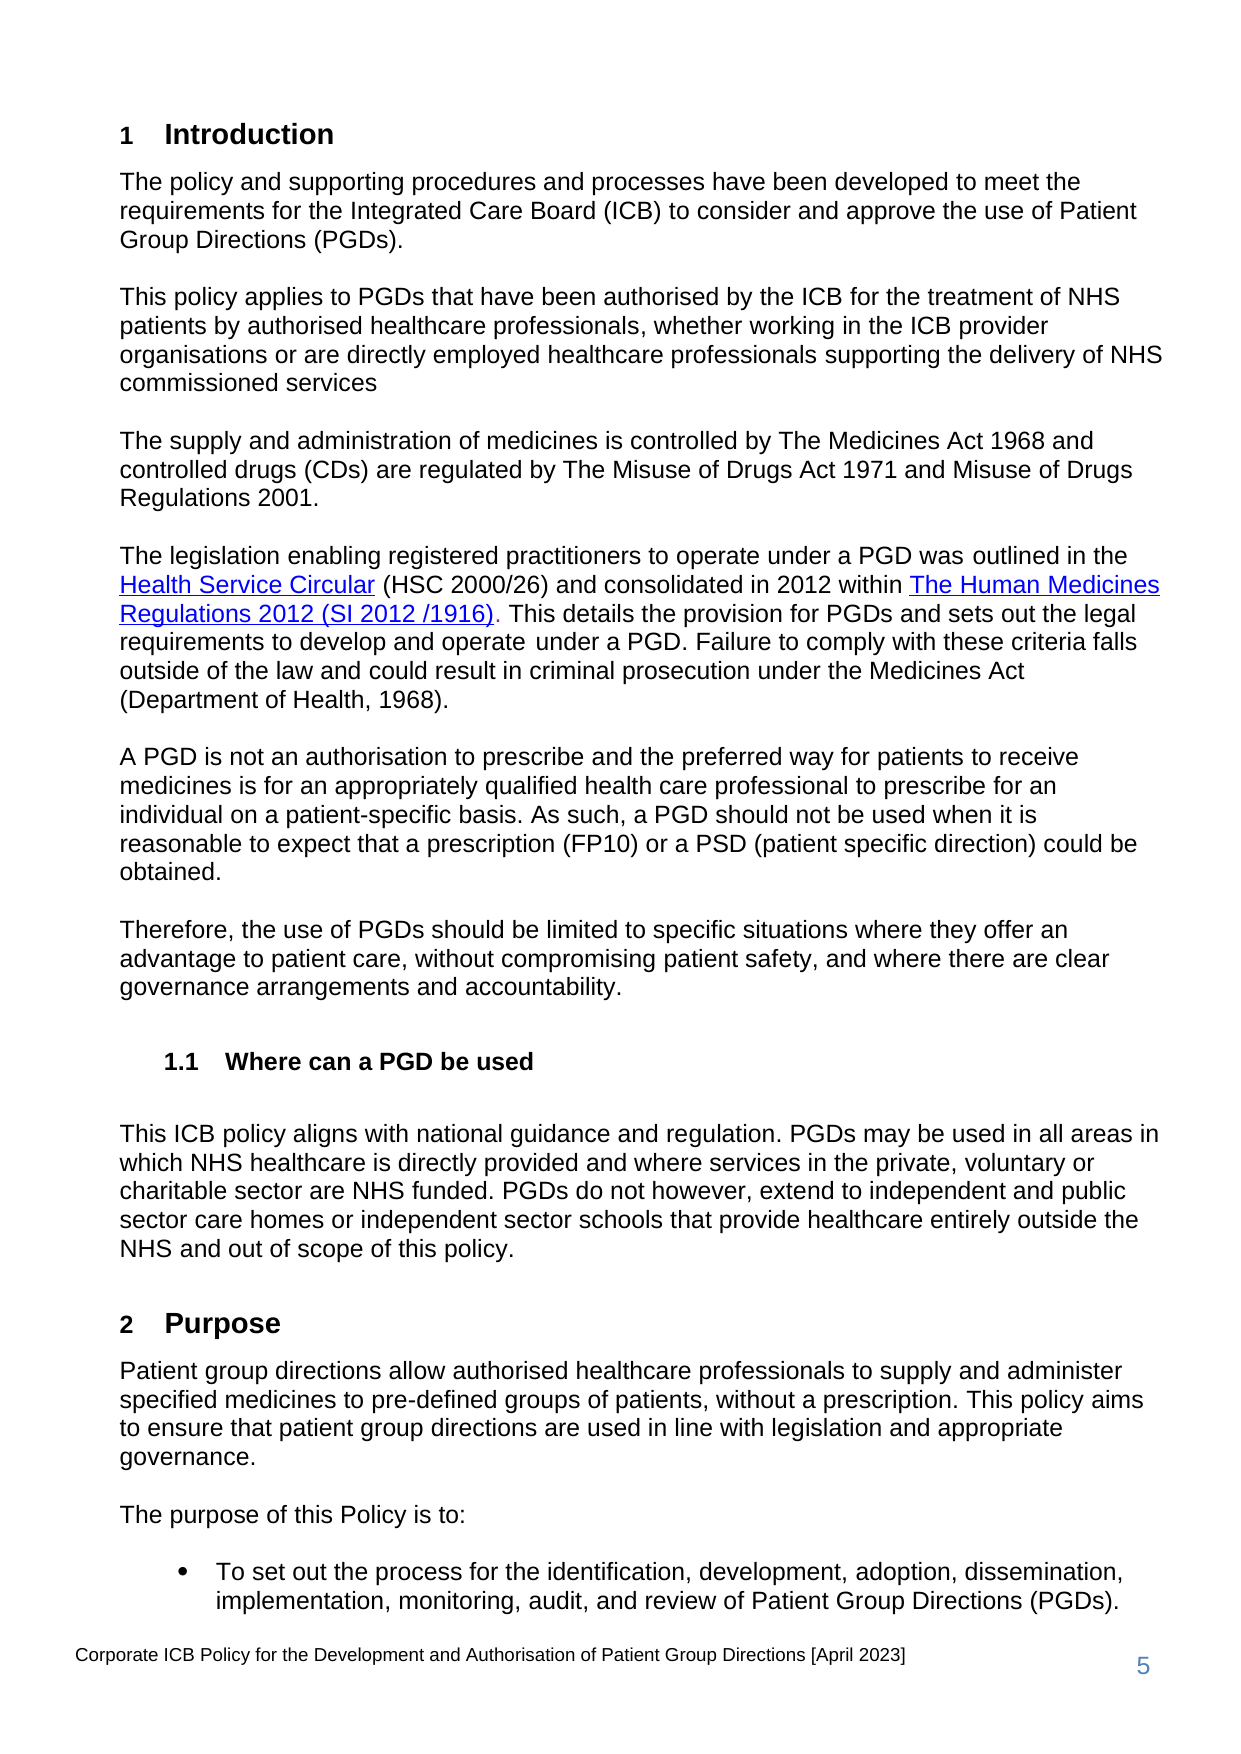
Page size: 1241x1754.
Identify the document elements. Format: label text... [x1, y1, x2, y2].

text Therefore, the use of PGDs should be limited to specific situations where they offer an advantage to patient care, without compromising patient safety, and where there are clear governance arrangements and accountability. [119, 915, 1165, 1001]
text A PGD is not an authorisation to prescribe and the preferred way for patients to receive medicines is for an appropriately qualified health care professional to prescribe for an individual on a patient-specific basis. As such, a PGD should not be used when it is reasonable to expect that a prescription (FP10) or a PSD (patient specific direction) could be obtained. [119, 742, 1165, 886]
text · To set out the process for the identification, development, adoption, dissemination, implementation, monitoring, audit, and review of Patient Group Directions (PGDs). [178, 1557, 1165, 1615]
text This policy applies to PGDs that have been authorised by the ICB for the treatment of NHS patients by authorised healthcare professionals, whether working in the ICB provider organisations or are directly employed healthcare professionals supporting the delivery of NHS commissioned services [119, 282, 1165, 397]
subtitle Purpose [119, 1306, 1165, 1339]
text This ICB policy aligns with national guidance and regulation. PGDs may be used in all areas in which NHS healthcare is directly provided and where services in the private, voluntary or charitable sector are NHS funded. PGDs do not however, extend to independent and public sector care homes or independent sector schools that provide healthcare entirely outside the NHS and out of scope of this policy. [119, 1119, 1165, 1262]
subtitle Where can a PGD be used [164, 1047, 1165, 1076]
text The purpose of this Policy is to: [119, 1500, 1165, 1528]
text The policy and supporting procedures and processes have been developed to meet the requirements for the Integrated Care Board (ICB) to consider and approve the use of Patient Group Directions (PGDs). [119, 167, 1165, 253]
subtitle Introduction [119, 117, 1165, 150]
text The legislation enabling registered practitioners to operate under a PGD was outlined in the Health Service Circular (HSC 2000/26) and consolidated in 2012 within The Human Medicines Regulations 2012 (SI 2012 /1916). This details the provision for PGDs and sets out the legal requirements to develop and operate under a PGD. Failure to comply with these criteria falls outside of the law and could result in criminal prosecution under the Medicines Act (Department of Health, 1968). [119, 541, 1165, 713]
text Patient group directions allow authorised healthcare professionals to supply and administer specified medicines to pre-defined groups of patients, without a prescription. This policy aims to ensure that patient group directions are used in line with legislation and appropriate governance. [119, 1356, 1165, 1471]
text The supply and administration of medicines is controlled by The Medicines Act 1968 and controlled drugs (CDs) are regulated by The Misuse of Drugs Act 1971 and Misuse of Drugs Regulations 2001. [119, 426, 1165, 512]
